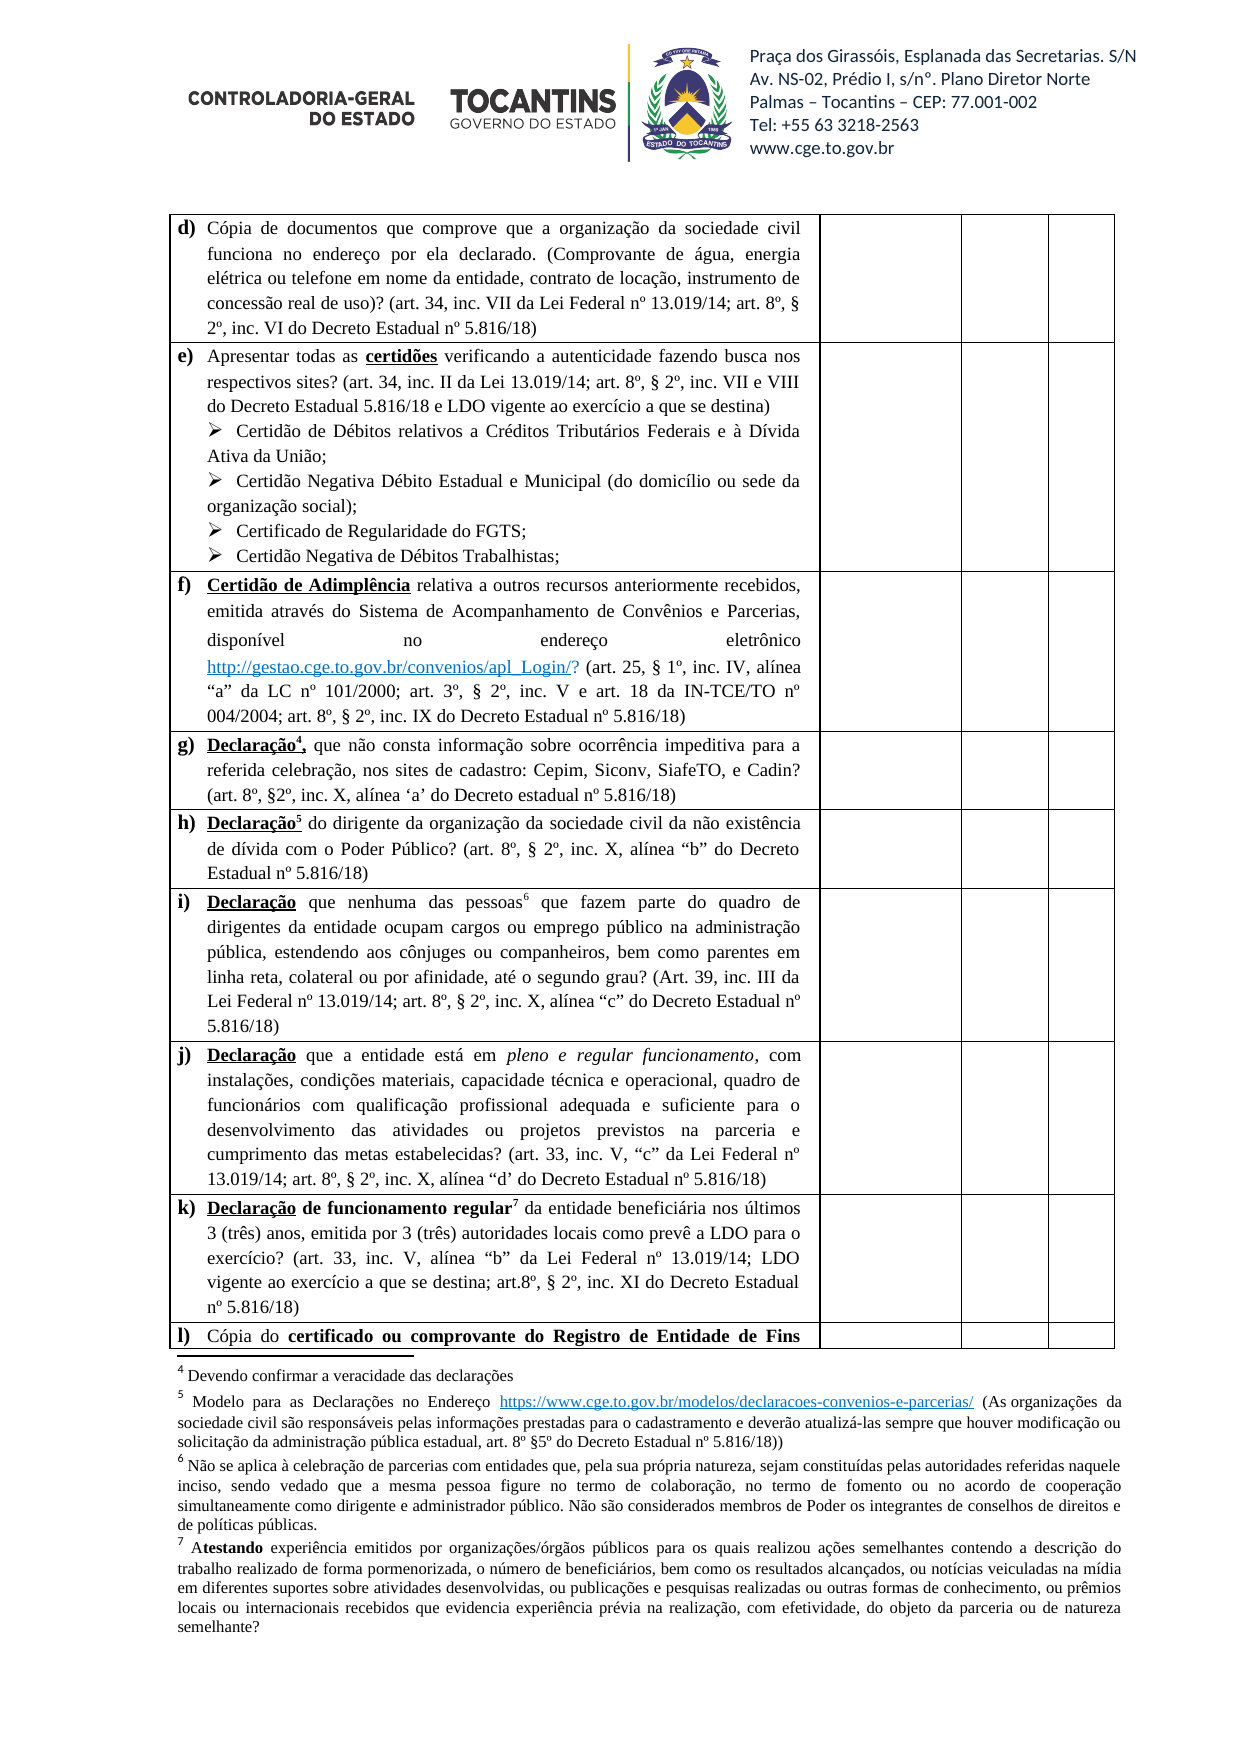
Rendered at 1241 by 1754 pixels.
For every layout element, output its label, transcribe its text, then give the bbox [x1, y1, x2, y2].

table_cell [962, 343, 1048, 571]
picture [188, 44, 733, 162]
table_cell Apresentar todas as certidões verificando a autenticidade fazendo busca nos respectivos sites? (art. 34, inc. II da Lei 13.019/14; art. 8º, § 2º, inc. VII e VIII do Decreto Estadual 5.816/18 e LDO vigente ao exercício a que se destina) Certidão de Débitos relativos a Créditos Tributários Federais e à Dívida Ativa da União; Certidão Negativa Débito Estadual e Municipal (do domicílio ou sede da organização social); Certificado de Regularidade do FGTS; Certidão Negativa de Débitos Trabalhistas; [171, 343, 819, 571]
table_cell [1049, 572, 1114, 731]
table_cell [821, 810, 961, 888]
table_cell [962, 810, 1048, 888]
table_cell [1049, 889, 1114, 1041]
table_cell [1049, 1323, 1114, 1348]
table_cell [962, 215, 1048, 342]
table_cell Cópia de documentos que comprove que a organização da sociedade civil funciona no endereço por ela declarado. (Comprovante de água, energia elétrica ou telefone em nome da entidade, contrato de locação, instrumento de concessão real de uso)? (art. 34, inc. VII da Lei Federal nº 13.019/14; art. 8º, § 2º, inc. VI do Decreto Estadual nº 5.816/18) [171, 215, 819, 342]
table_cell Declaração de funcionamento regular da entidade beneficiária nos últimos 3 (três) anos, emitida por 3 (três) autoridades locais como prevê a LDO para o exercício? (art. 33, inc. V, alínea “b” da Lei Federal nº 13.019/14; LDO vigente ao exercício a que se destina; art.8º, § 2º, inc. XI do Decreto Estadual nº 5.816/18) [171, 1195, 819, 1322]
table_cell Certidão de Adimplência relativa a outros recursos anteriormente recebidos, emitida através do Sistema de Acompanhamento de Convênios e Parcerias, disponível no endereço eletrônico http://gestao.cge.to.gov.br/convenios/apl_Login/? (art. 25, § 1º, inc. IV, alínea “a” da LC nº 101/2000; art. 3º, § 2º, inc. V e art. 18 da IN-TCE/TO nº 004/2004; art. 8º, § 2º, inc. IX do Decreto Estadual nº 5.816/18) [171, 572, 819, 731]
table_cell [1049, 343, 1114, 571]
table_cell [821, 215, 961, 342]
table_cell [821, 1323, 961, 1348]
table_cell [821, 1195, 961, 1322]
table_cell [962, 732, 1048, 809]
table_cell [962, 1323, 1048, 1348]
table_cell [1049, 1195, 1114, 1322]
table_cell [821, 1042, 961, 1193]
table_cell Declaração que a entidade está em pleno e regular funcionamento, com instalações, condições materiais, capacidade técnica e operacional, quadro de funcionários com qualificação profissional adequada e suficiente para o desenvolvimento das atividades ou projetos previstos na parceria e cumprimento das metas estabelecidas? (art. 33, inc. V, “c” da Lei Federal nº 13.019/14; art. 8º, § 2º, inc. X, alínea “d’ do Decreto Estadual nº 5.816/18) [171, 1042, 819, 1193]
table_cell [962, 572, 1048, 731]
table_cell [1049, 215, 1114, 342]
table_cell Declaração que nenhuma das pessoas que fazem parte do quadro de dirigentes da entidade ocupam cargos ou emprego público na administração pública, estendendo aos cônjuges ou companheiros, bem como parentes em linha reta, colateral ou por afinidade, até o segundo grau? (Art. 39, inc. III da Lei Federal nº 13.019/14; art. 8º, § 2º, inc. X, alínea “c” do Decreto Estadual nº 5.816/18) [171, 889, 819, 1041]
table_cell [1049, 810, 1114, 888]
table_cell [1049, 1042, 1114, 1193]
table_cell [821, 343, 961, 571]
table_cell [962, 889, 1048, 1041]
table_cell [821, 732, 961, 809]
table_cell [1049, 732, 1114, 809]
table_cell Declaração do dirigente da organização da sociedade civil da não existência de dívida com o Poder Público? (art. 8º, § 2º, inc. X, alínea “b” do Decreto Estadual nº 5.816/18) [171, 810, 819, 888]
table_cell [962, 1042, 1048, 1193]
table_cell [962, 1195, 1048, 1322]
table_cell [821, 889, 961, 1041]
table_cell [821, 572, 961, 731]
table_cell Declaração, que não consta informação sobre ocorrência impeditiva para a referida celebração, nos sites de cadastro: Cepim, Siconv, SiafeTO, e Cadin? (art. 8º, §2º, inc. X, alínea ‘a’ do Decreto estadual nº 5.816/18) [171, 732, 819, 809]
